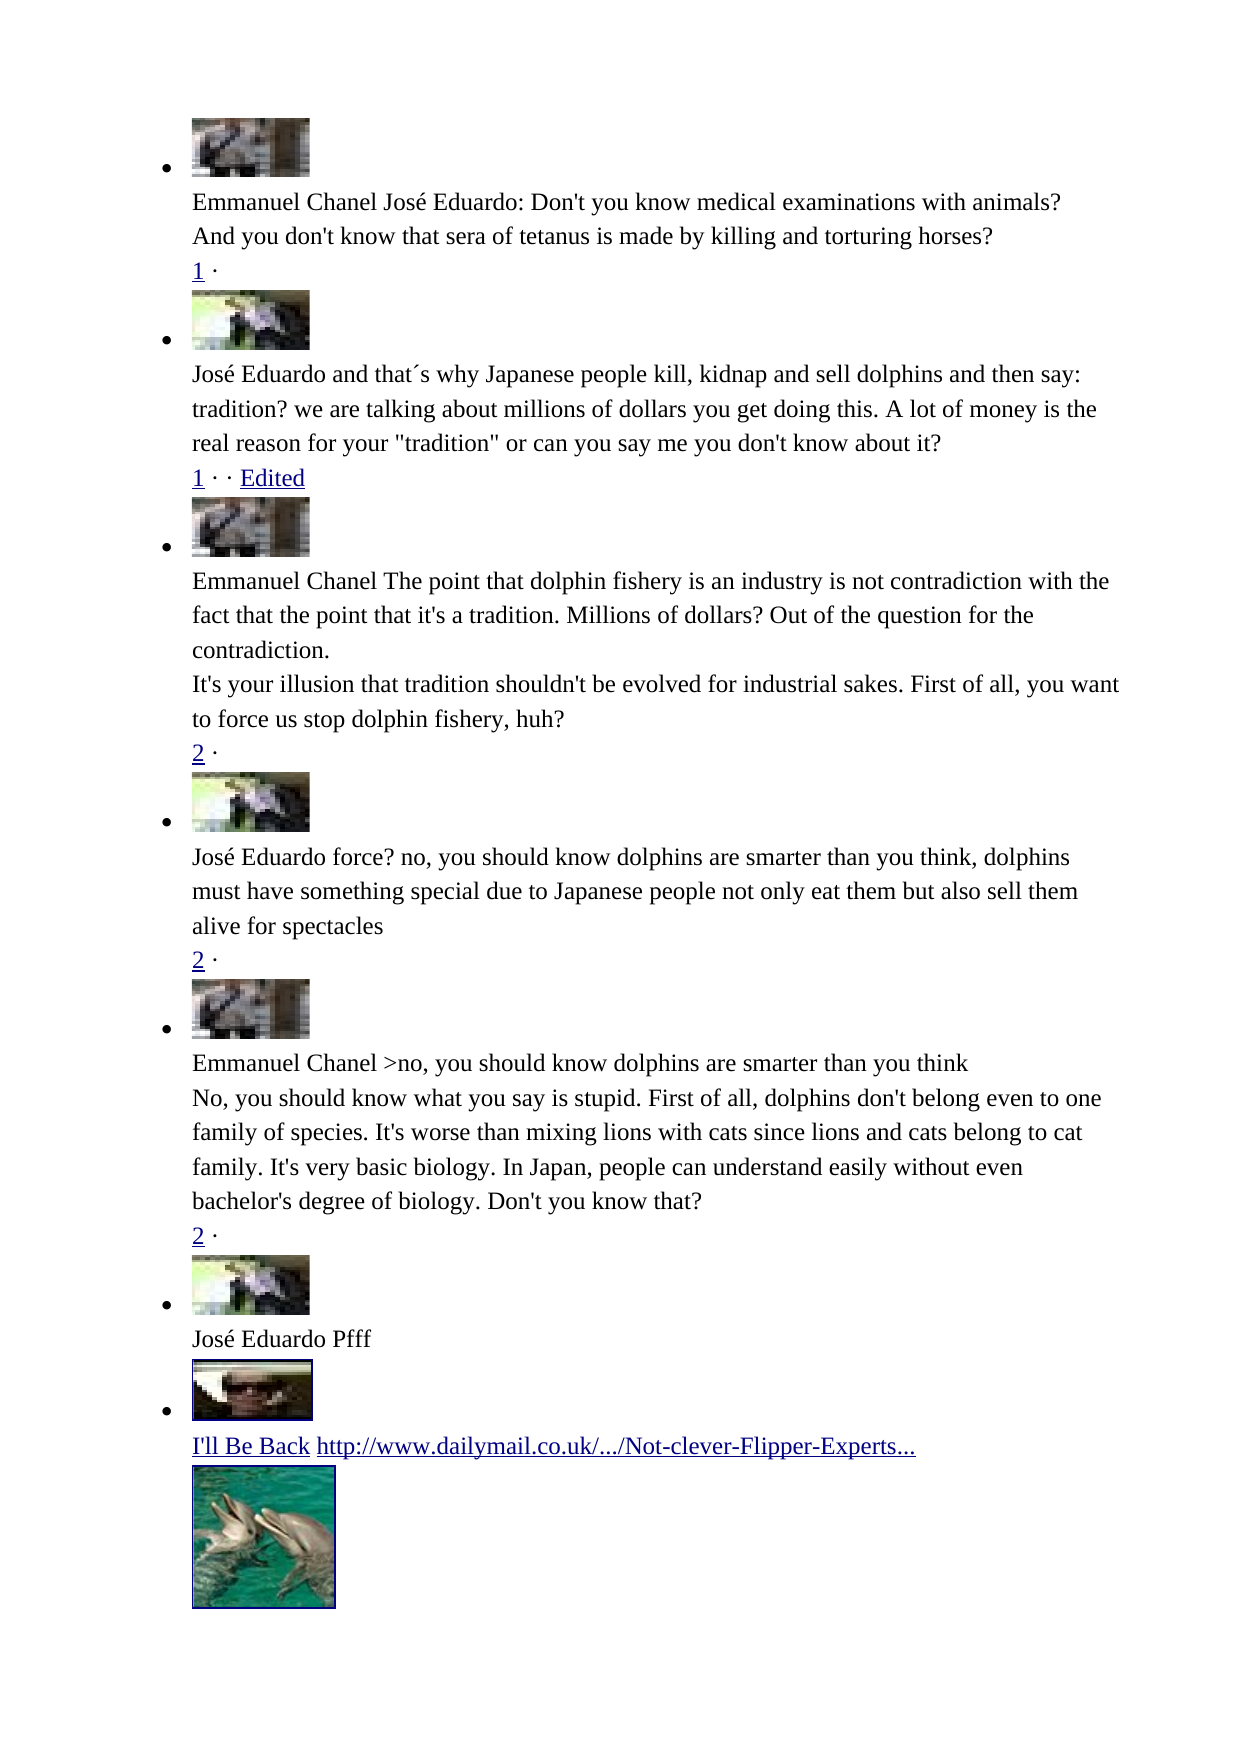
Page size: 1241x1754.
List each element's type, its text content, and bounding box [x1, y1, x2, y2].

picture [191, 497, 310, 557]
picture [191, 118, 310, 177]
picture [191, 979, 310, 1039]
list 2 · [192, 738, 1122, 767]
list Emmanuel Chanel José Eduardo: Don't you know medical examinations with animals? And you don't know that sera of tetanus is made by killing and torturing horses? [192, 187, 1122, 250]
list 1 · [192, 256, 1122, 285]
list Emmanuel Chanel >no, you should know dolphins are smarter than you think No, you should know what you say is stupid. First of all, dolphins don't belong even to one family of species. It's worse than mixing lions with cats since lions and cats belong to cat family. It's very basic biology. In Japan, people can understand easily without even bachelor's degree of biology. Don't you know that? [192, 1048, 1122, 1215]
picture [191, 1255, 310, 1315]
list 1 · · Edited [192, 463, 1122, 491]
picture [191, 772, 310, 832]
list José Eduardo and that´s why Japanese people kill, kidnap and sell dolphins and then say: tradition? we are talking about millions of dollars you get doing this. A lot of money is the real reason for your "tradition" or can you say me you don't know about it? [192, 359, 1122, 457]
list José Eduardo force? no, you should know dolphins are smarter than you think, dolphins must have something special due to Japanese people not only eat them but also sell them alive for spectacles [192, 842, 1122, 939]
picture [193, 1360, 311, 1419]
list 2 · [192, 945, 1122, 974]
list I'll Be Back http://www.dailymail.co.uk/.../Not-clever-Flipper-Experts... [192, 1431, 1122, 1459]
picture [191, 290, 310, 350]
list 2 · [192, 1221, 1122, 1250]
list José Eduardo Pfff [192, 1324, 1122, 1353]
picture [193, 1467, 334, 1607]
list Emmanuel Chanel The point that dolphin fishery is an industry is not contradiction with the fact that the point that it's a tradition. Millions of dollars? Out of the question for the contradiction. It's your illusion that tradition shouldn't be evolved for industrial sakes. First of all, you want to force us stop dolphin fishery, huh? [192, 566, 1122, 733]
